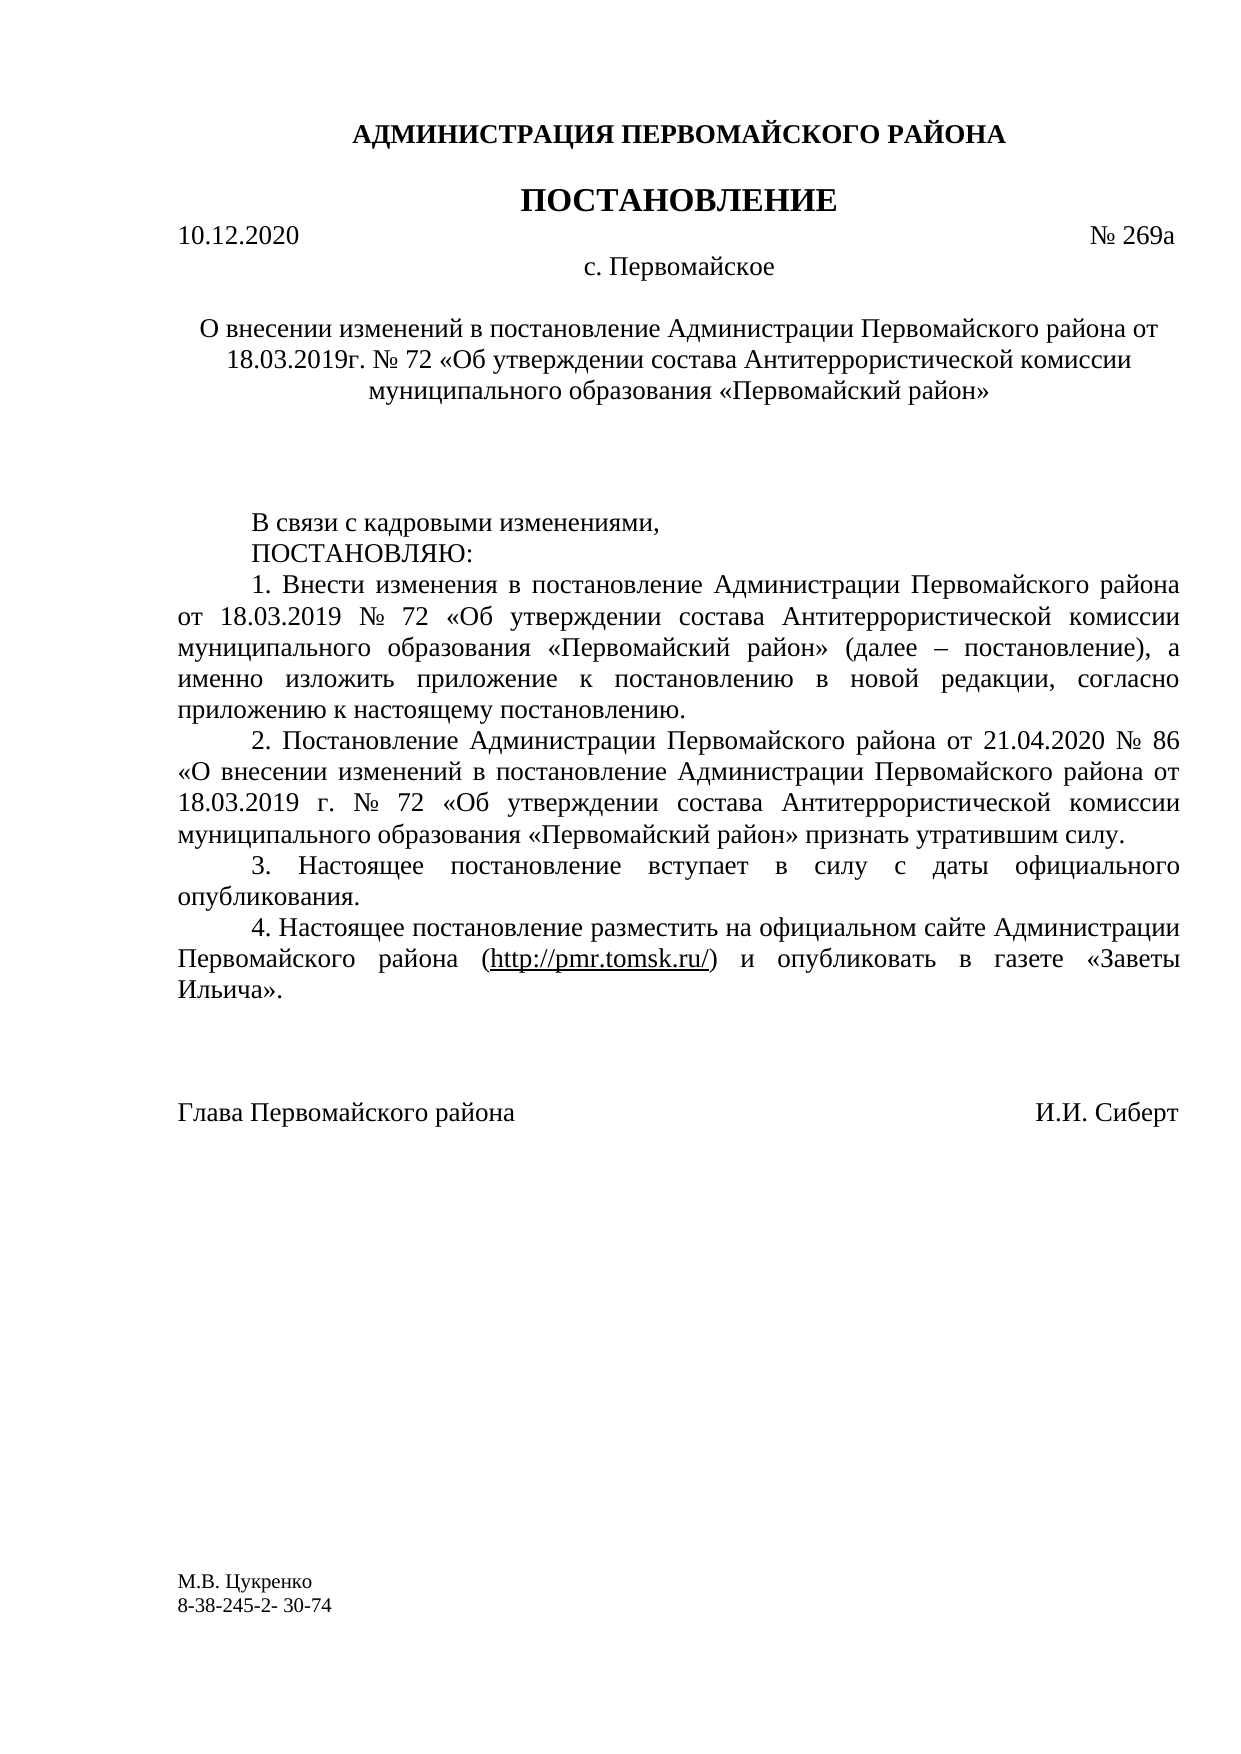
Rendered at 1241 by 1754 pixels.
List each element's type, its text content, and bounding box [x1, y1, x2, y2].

text 4. Настоящее постановление разместить на официальном сайте Администрации Первомайского района (http://pmr.tomsk.ru/) и опубликовать в газете «Заветы Ильича». [177, 911, 1181, 1004]
text 3. Настоящее постановление вступает в силу с даты официального опубликования. [177, 849, 1181, 911]
text ПОСТАНОВЛЯЮ: [177, 537, 1181, 568]
text 8-38-245-2- 30-74 [177, 1593, 1181, 1617]
text Глава Первомайского района И.И. Сиберт [177, 1096, 1181, 1127]
text 1. Внести изменения в постановление Администрации Первомайского района от 18.03.2019 № 72 «Об утверждении состава Антитеррористической комиссии муниципального образования «Первомайский район» (далее – постановление), а именно изложить приложение к постановлению в новой редакции, согласно приложению к настоящему постановлению. [177, 568, 1181, 724]
subtitle ПОСТАНОВЛЕНИЕ [177, 180, 1181, 219]
text АДМИНИСТРАЦИЯ ПЕРВОМАЙСКОГО РАЙОНА [177, 118, 1181, 149]
text В связи с кадровыми изменениями, [177, 506, 1181, 537]
text О внесении изменений в постановление Администрации Первомайского района от 18.03.2019г. № 72 «Об утверждении состава Антитеррористической комиссии муниципального образования «Первомайский район» [177, 312, 1181, 406]
text М.В. Цукренко [177, 1569, 1181, 1593]
text 2. Постановление Администрации Первомайского района от 21.04.2020 № 86 «О внесении изменений в постановление Администрации Первомайского района от 18.03.2019 г. № 72 «Об утверждении состава Антитеррористической комиссии муниципального образования «Первомайский район» признать утратившим силу. [177, 724, 1181, 849]
text 10.12.2020 № 269а [177, 219, 1181, 250]
text с. Первомайское [177, 250, 1181, 281]
